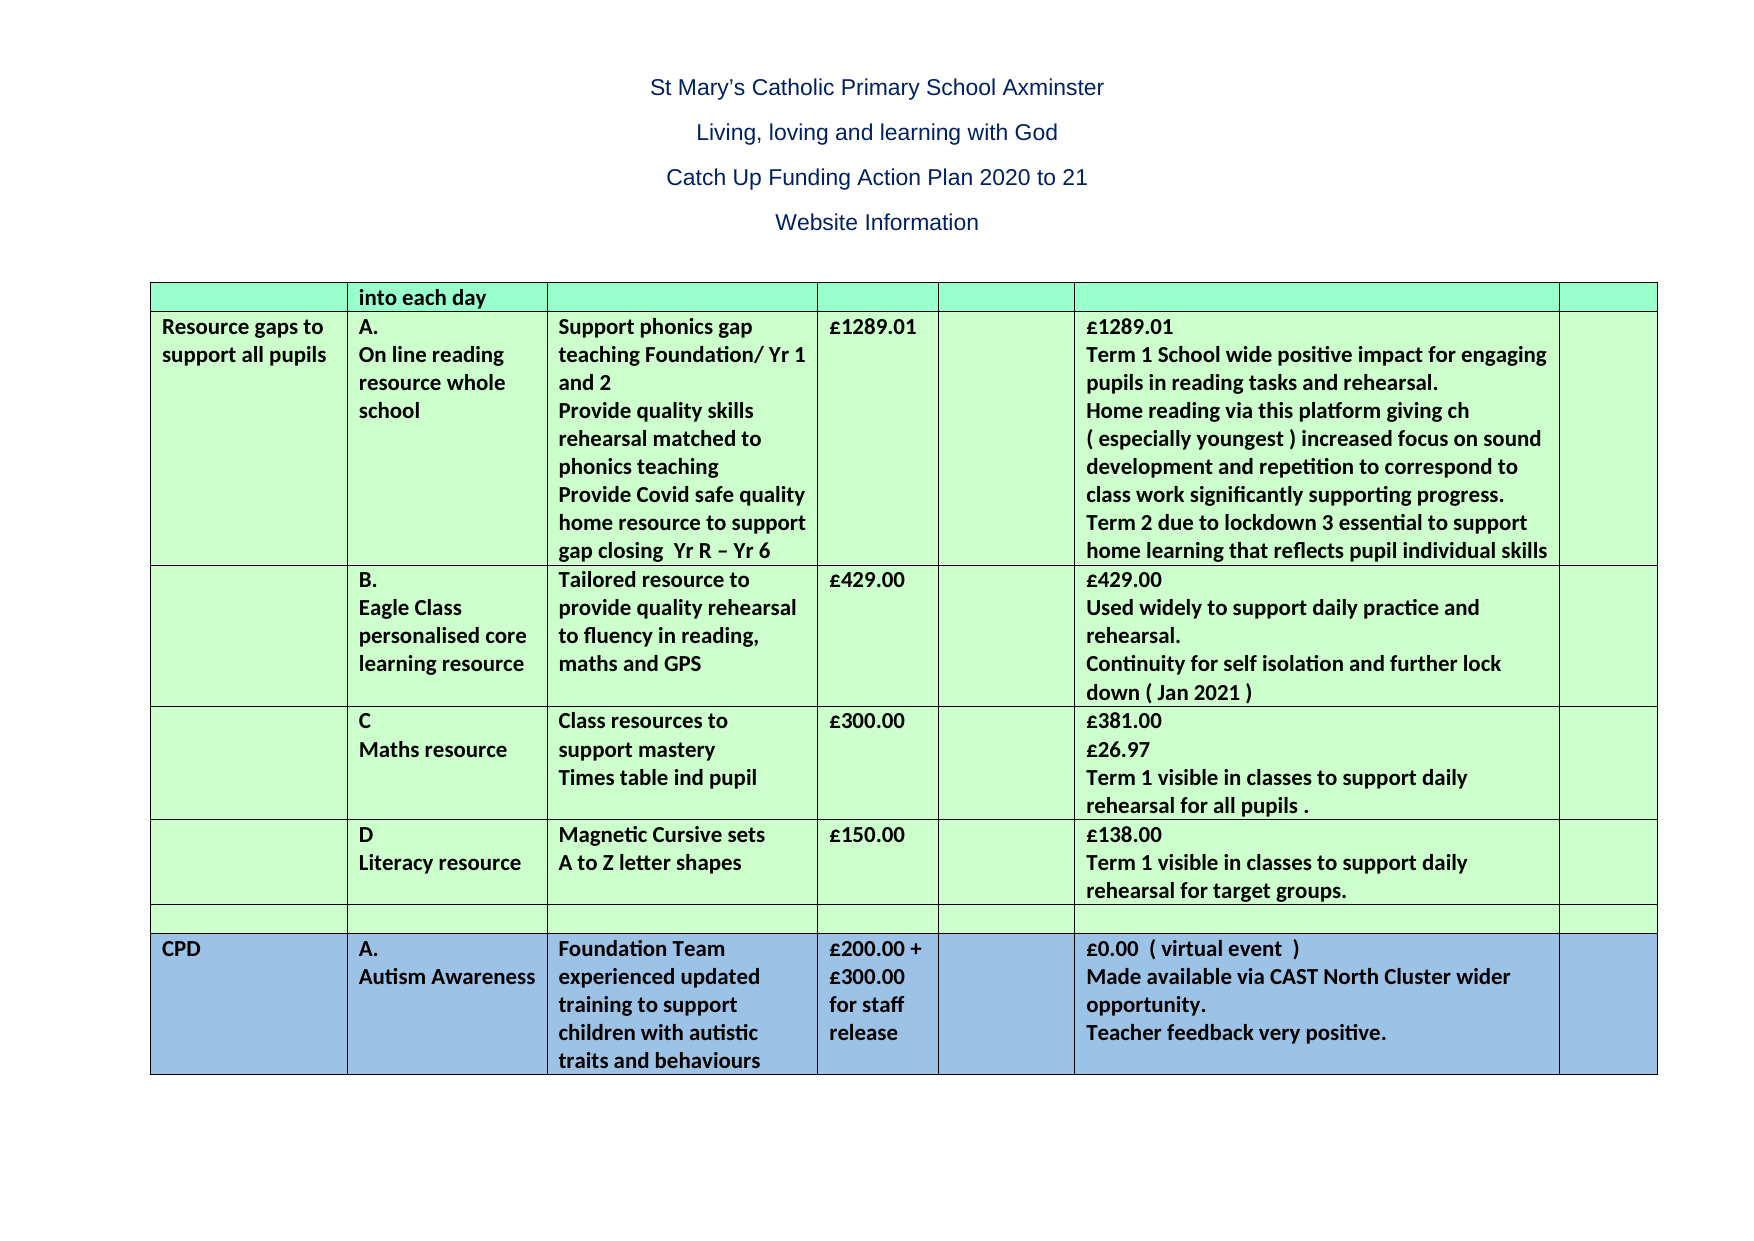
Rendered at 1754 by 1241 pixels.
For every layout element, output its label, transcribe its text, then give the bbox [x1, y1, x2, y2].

table_cell Foundation Team experienced updated training to support children with autistic traits and behaviours [548, 934, 817, 1074]
table_cell £429.00 Used widely to support daily practice and rehearsal. Continuity for self isolation and further lock down ( Jan 2021 ) [1075, 566, 1559, 706]
table_cell [939, 934, 1074, 1074]
table_cell [939, 905, 1074, 933]
table_cell Support phonics gap teaching Foundation/ Yr 1 and 2 Provide quality skills rehearsal matched to phonics teaching Provide Covid safe quality home resource to support gap closing Yr R – Yr 6 [548, 312, 817, 564]
table_cell A. Autism Awareness [348, 934, 547, 1074]
table_cell B. Eagle Class personalised core learning resource [348, 566, 547, 706]
table_cell [151, 820, 347, 904]
table_cell £200.00 + £300.00 for staff release [818, 934, 938, 1074]
table_cell £1289.01 [818, 312, 938, 564]
table_cell Magnetic Cursive sets A to Z letter shapes [548, 820, 817, 904]
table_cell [151, 283, 347, 311]
table_cell [1560, 312, 1657, 564]
table_cell [1560, 566, 1657, 706]
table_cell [1075, 283, 1559, 311]
table_cell [348, 905, 547, 933]
table_cell £300.00 [818, 707, 938, 819]
table_cell [1560, 283, 1657, 311]
table_cell Resource gaps to support all pupils [151, 312, 347, 564]
table_cell HT [939, 283, 1074, 311]
table_cell N/A [818, 283, 938, 311]
table_cell [1560, 934, 1657, 1074]
table_cell [151, 707, 347, 819]
table_cell [151, 905, 347, 933]
table_cell CPD [151, 934, 347, 1074]
table_cell [1560, 905, 1657, 933]
table_cell £138.00 Term 1 visible in classes to support daily rehearsal for target groups. [1075, 820, 1559, 904]
table_cell D Literacy resource [348, 820, 547, 904]
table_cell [348, 283, 547, 311]
table_cell [939, 312, 1074, 564]
table_cell Class resources to support mastery Times table ind pupil [548, 707, 817, 819]
table_cell [1075, 905, 1559, 933]
table_cell [548, 905, 817, 933]
table_cell [939, 707, 1074, 819]
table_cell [548, 283, 817, 311]
table_cell [151, 566, 347, 706]
table_cell C Maths resource [348, 707, 547, 819]
table_cell £150.00 [818, 820, 938, 904]
table_cell [818, 905, 938, 933]
table_cell £429.00 [818, 566, 938, 706]
table_cell [939, 566, 1074, 706]
table_cell £381.00 £26.97 Term 1 visible in classes to support daily rehearsal for all pupils . [1075, 707, 1559, 819]
table_cell A. On line reading resource whole school [348, 312, 547, 564]
table_cell [1560, 820, 1657, 904]
table_cell [939, 820, 1074, 904]
table_cell £1289.01 Term 1 School wide positive impact for engaging pupils in reading tasks and rehearsal. Home reading via this platform giving ch ( especially youngest ) increased focus on sound development and repetition to correspond to class work significantly supporting progress. Term 2 due to lockdown 3 essential to support home learning that reflects pupil individual skills [1075, 312, 1559, 564]
table_cell Tailored resource to provide quality rehearsal to fluency in reading, maths and GPS [548, 566, 817, 706]
table_cell [1560, 707, 1657, 819]
table_cell £0.00 ( virtual event ) Made available via CAST North Cluster wider opportunity. Teacher feedback very positive. [1075, 934, 1559, 1074]
